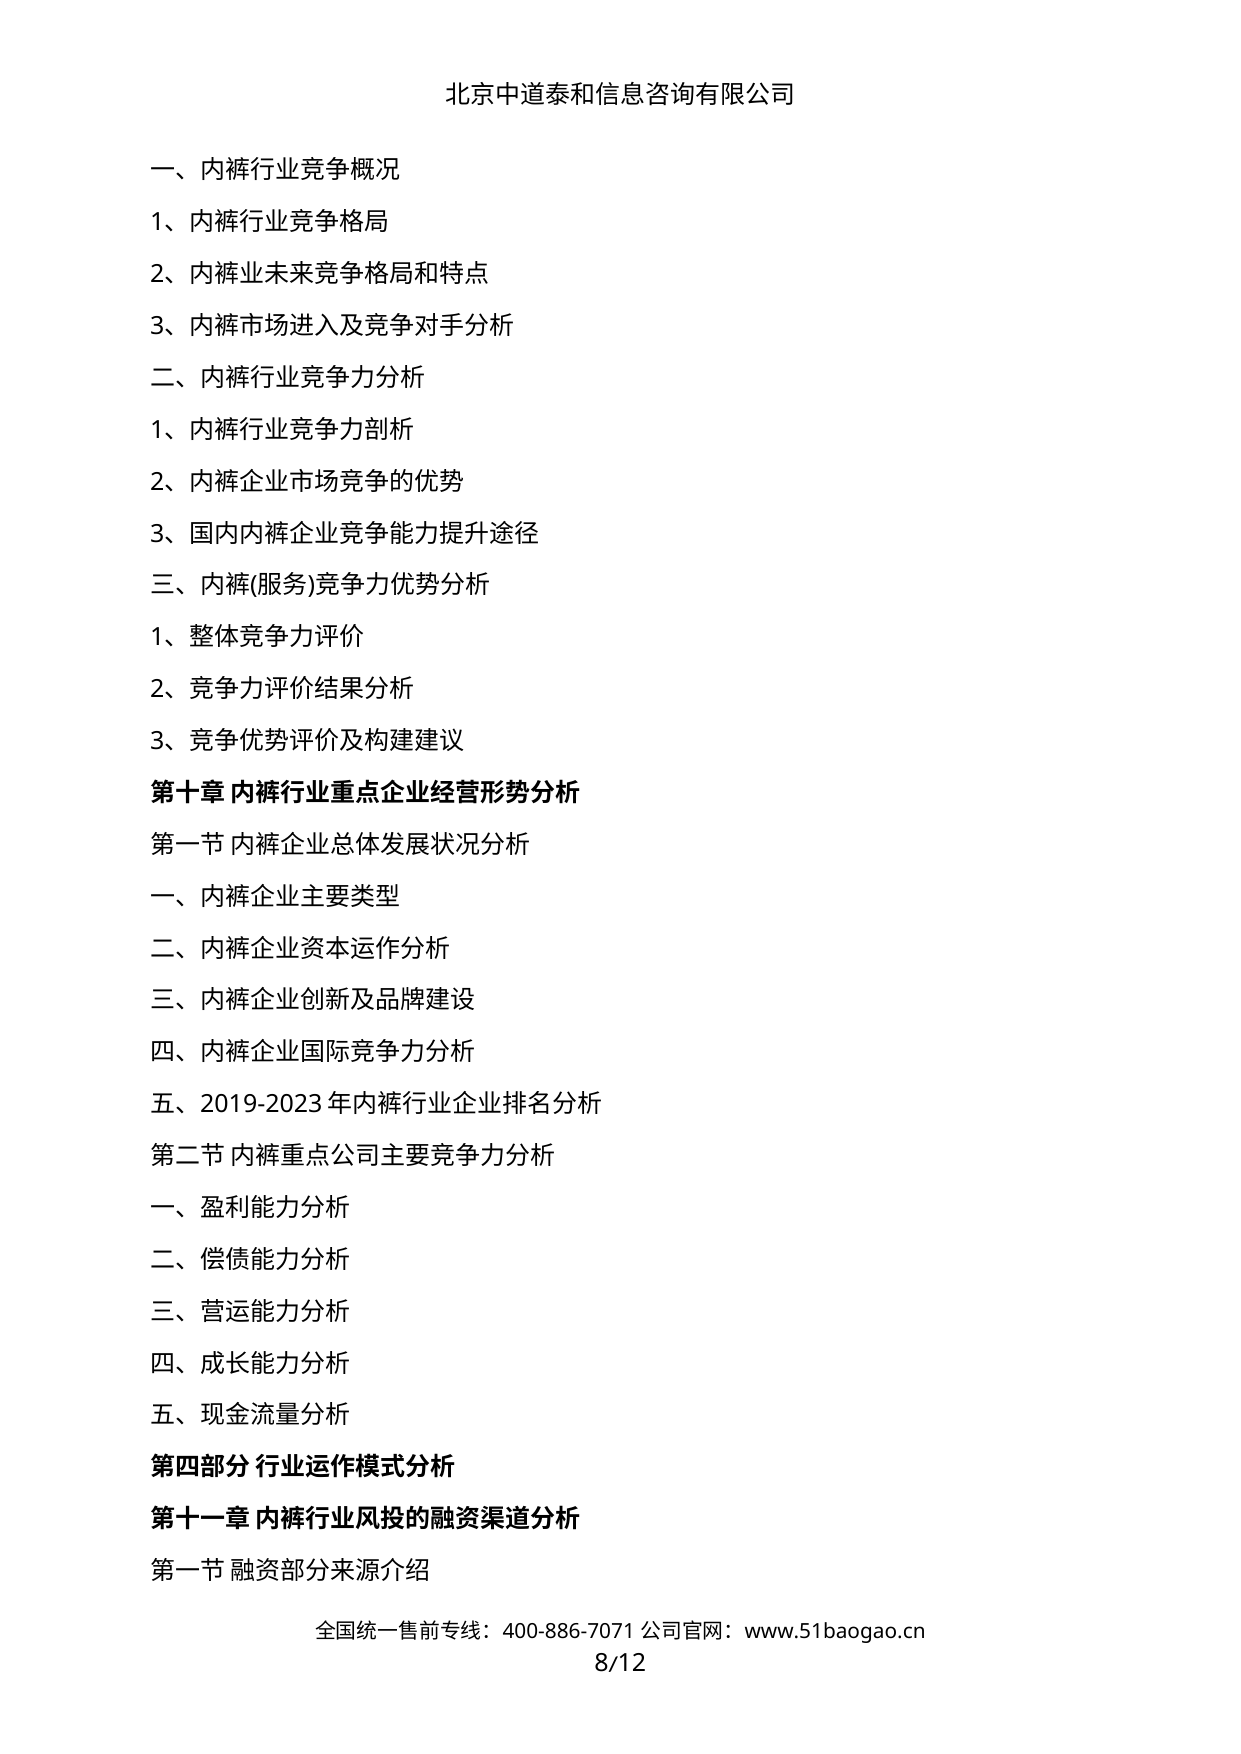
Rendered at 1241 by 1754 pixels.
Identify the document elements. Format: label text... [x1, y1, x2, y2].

text 2、竞争力评价结果分析 [150, 669, 1090, 705]
text 三、内裤企业创新及品牌建设 [150, 980, 1090, 1016]
text 第十章 内裤行业重点企业经营形势分析 [150, 772, 1090, 809]
text 3、国内内裤企业竞争能力提升途径 [150, 513, 1090, 549]
text 第二节 内裤重点公司主要竞争力分析 [150, 1136, 1090, 1172]
text 1、整体竞争力评价 [150, 617, 1090, 653]
text 第一节 内裤企业总体发展状况分析 [150, 824, 1090, 861]
text 1、内裤行业竞争格局 [150, 202, 1090, 238]
text 一、内裤行业竞争概况 [150, 150, 1090, 186]
text 一、盈利能力分析 [150, 1187, 1090, 1224]
text 一、内裤企业主要类型 [150, 876, 1090, 912]
text 第四部分 行业运作模式分析 [150, 1447, 1090, 1483]
text 五、2019-2023年内裤行业企业排名分析 [150, 1084, 1090, 1120]
text 第一节 融资部分来源介绍 [150, 1551, 1090, 1587]
text 3、内裤市场进入及竞争对手分析 [150, 306, 1090, 342]
text 二、内裤行业竞争力分析 [150, 357, 1090, 394]
text 四、内裤企业国际竞争力分析 [150, 1032, 1090, 1068]
text 二、偿债能力分析 [150, 1239, 1090, 1276]
text 第十一章 内裤行业风投的融资渠道分析 [150, 1499, 1090, 1535]
text 三、内裤(服务)竞争力优势分析 [150, 565, 1090, 601]
text 2、内裤业未来竞争格局和特点 [150, 254, 1090, 290]
text 1、内裤行业竞争力剖析 [150, 409, 1090, 446]
text 2、内裤企业市场竞争的优势 [150, 461, 1090, 497]
text 3、竞争优势评价及构建建议 [150, 721, 1090, 757]
text 三、营运能力分析 [150, 1291, 1090, 1327]
text 五、现金流量分析 [150, 1395, 1090, 1431]
text 四、成长能力分析 [150, 1343, 1090, 1379]
text 二、内裤企业资本运作分析 [150, 928, 1090, 964]
